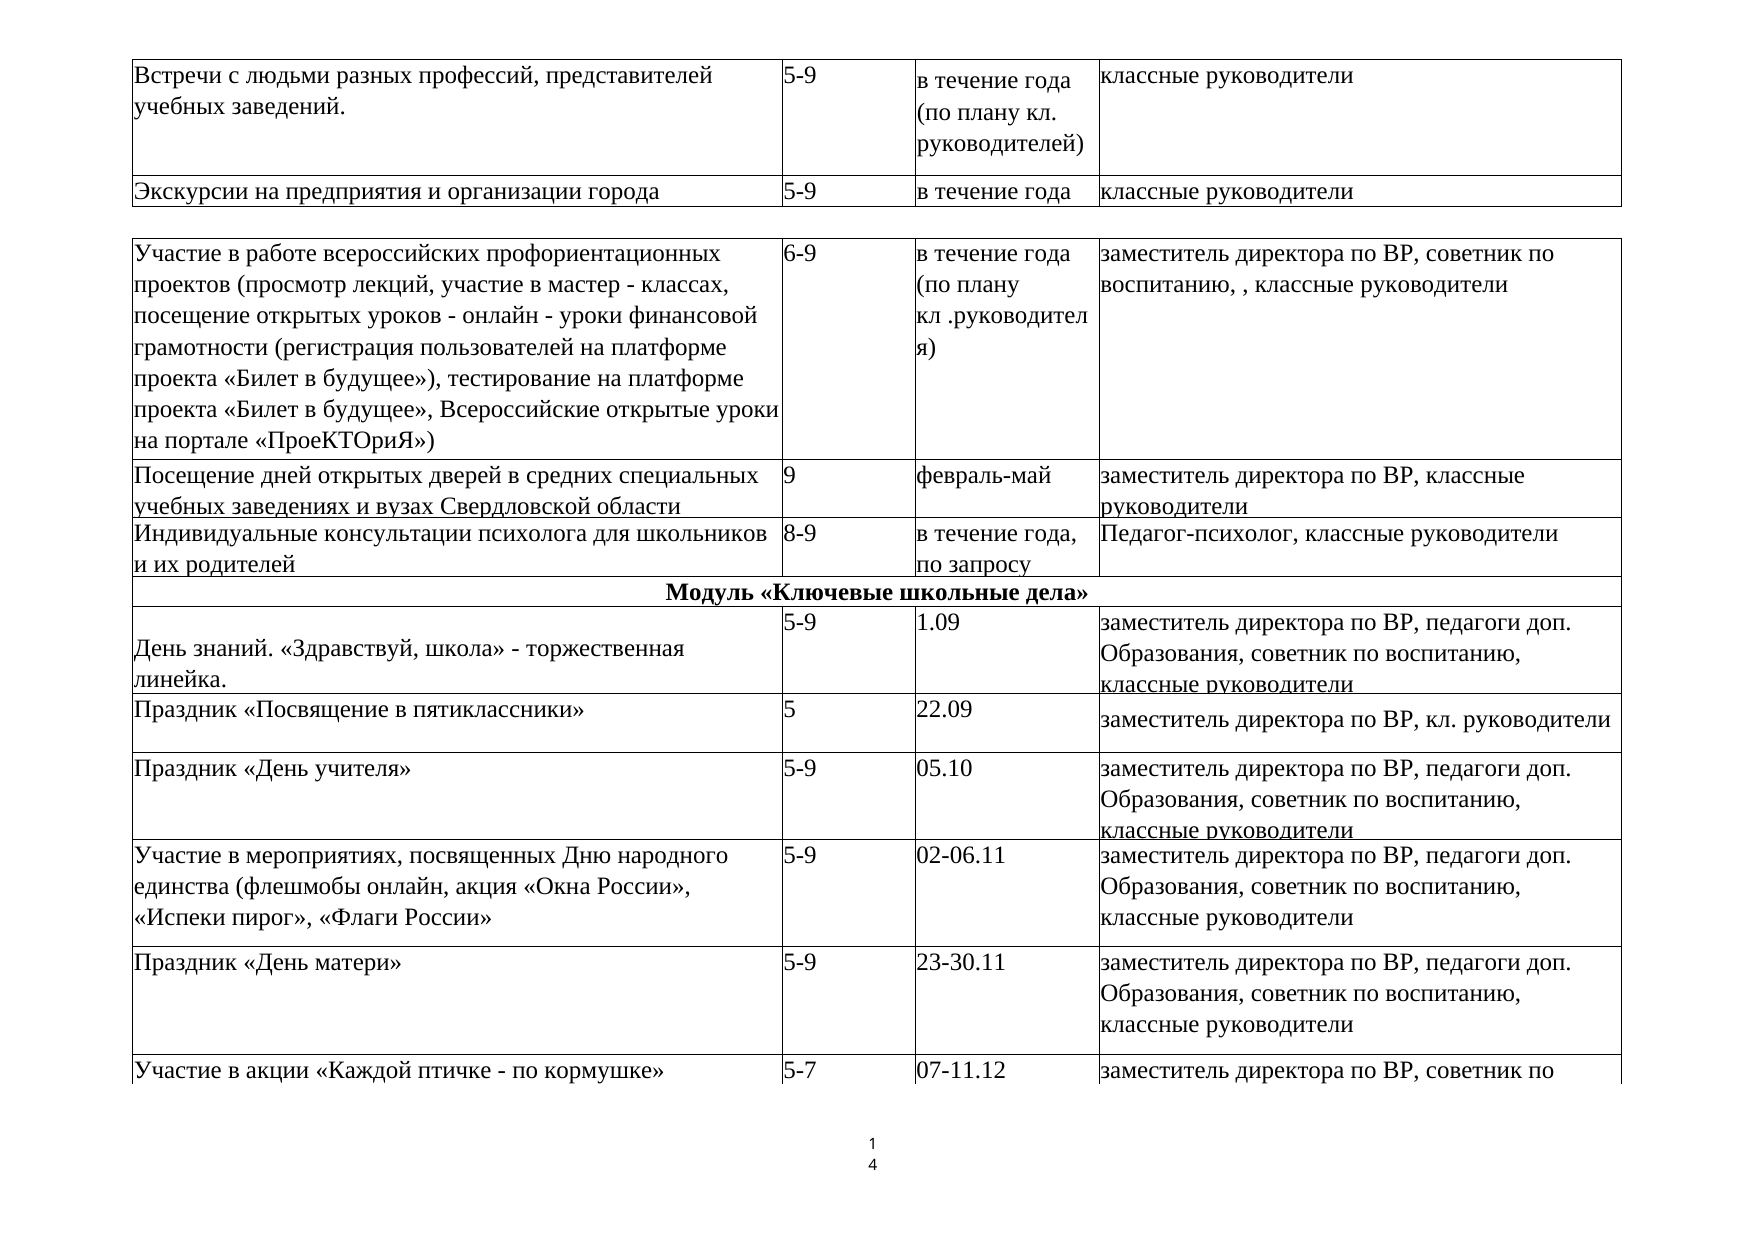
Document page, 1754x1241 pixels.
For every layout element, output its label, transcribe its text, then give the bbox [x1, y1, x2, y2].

table_header Участие в работе всероссийских профориентационных проектов (просмотр лекций, участие в мастер - классах, посещение открытых уроков - онлайн - уроки финансовой грамотности (регистрация пользователей на платформе проекта «Билет в будущее»), тестирование на платформе проекта «Билет в будущее», Всероссийские открытые уроки на портале «ПроеКТОриЯ») [133, 239, 782, 459]
table_cell Праздник «Посвящение в пятиклассники» [133, 694, 782, 752]
table_cell 5-9 [783, 753, 915, 839]
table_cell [916, 60, 1099, 175]
table_cell в течение года [916, 176, 1099, 206]
table_cell Участие в акции «Каждой птичке - по кормушке» [133, 1055, 782, 1084]
table_cell Встречи с людьми разных профессий, представителей учебных заведений. [133, 60, 782, 175]
table_cell 9 [783, 460, 915, 517]
table_cell 02-06.11 [916, 840, 1099, 946]
table_cell 8-9 [783, 518, 915, 576]
table_cell 5-9 [783, 176, 915, 206]
table_header 6-9 [783, 239, 915, 459]
table_cell классные руководители [1100, 60, 1621, 175]
table_cell 23-30.11 [916, 947, 1099, 1054]
table_cell 5-9 [783, 60, 915, 175]
table_cell Индивидуальные консультации психолога для школьников и их родителей [133, 518, 782, 576]
table_cell Посещение дней открытых дверей в средних специальных учебных заведениях и вузах Свердловской области [133, 460, 782, 517]
table_cell Праздник «День матери» [133, 947, 782, 1054]
table_cell Модуль «Ключевые школьные дела» [133, 577, 1621, 606]
table_cell Праздник «День учителя» [133, 753, 782, 839]
table_cell 1.09 [916, 607, 1099, 693]
table_cell заместитель директора по ВР, советник по воспитанию, классные руководители [1100, 1055, 1621, 1084]
table_header в течение года (по плану кл .руководителя) [916, 239, 1099, 459]
table_cell 5-9 [783, 607, 915, 693]
table_cell 5 [783, 694, 915, 752]
table_cell в течение года, по запросу [916, 518, 1099, 576]
table_cell 07-11.12 [916, 1055, 1099, 1084]
table_header заместитель директора по ВР, советник по воспитанию, , классные руководители [1100, 239, 1621, 459]
table_cell Педагог-психолог, классные руководители [1100, 518, 1621, 576]
table_cell 5-9 [783, 840, 915, 946]
table_cell Экскурсии на предприятия и организации города [133, 176, 782, 206]
table_cell февраль-май [916, 460, 1099, 517]
table_cell 5-9 [783, 947, 915, 1054]
table_cell заместитель директора по ВР, педагоги доп. Образования, советник по воспитанию, классные руководители [1100, 753, 1621, 839]
table_cell 05.10 [916, 753, 1099, 839]
table_cell заместитель директора по ВР, кл. руководители [1100, 694, 1621, 752]
table_cell Участие в мероприятиях, посвященных Дню народного единства (флешмобы онлайн, акция «Окна России», «Испеки пирог», «Флаги России» [133, 840, 782, 946]
table_cell День знаний. «Здравствуй, школа» - торжественная линейка. Классный час, посвященный Дню знаний [133, 607, 782, 693]
table_cell заместитель директора по ВР, педагоги доп. Образования, советник по воспитанию, классные руководители [1100, 840, 1621, 946]
table_cell 5-7 [783, 1055, 915, 1084]
table_cell классные руководители [1100, 176, 1621, 206]
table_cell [1100, 947, 1621, 1054]
table_cell заместитель директора по ВР, педагоги доп. Образования, советник по воспитанию, классные руководители [1100, 607, 1621, 693]
table_cell 22.09 [916, 694, 1099, 752]
table_cell заместитель директора по ВР, классные руководители [1100, 460, 1621, 517]
